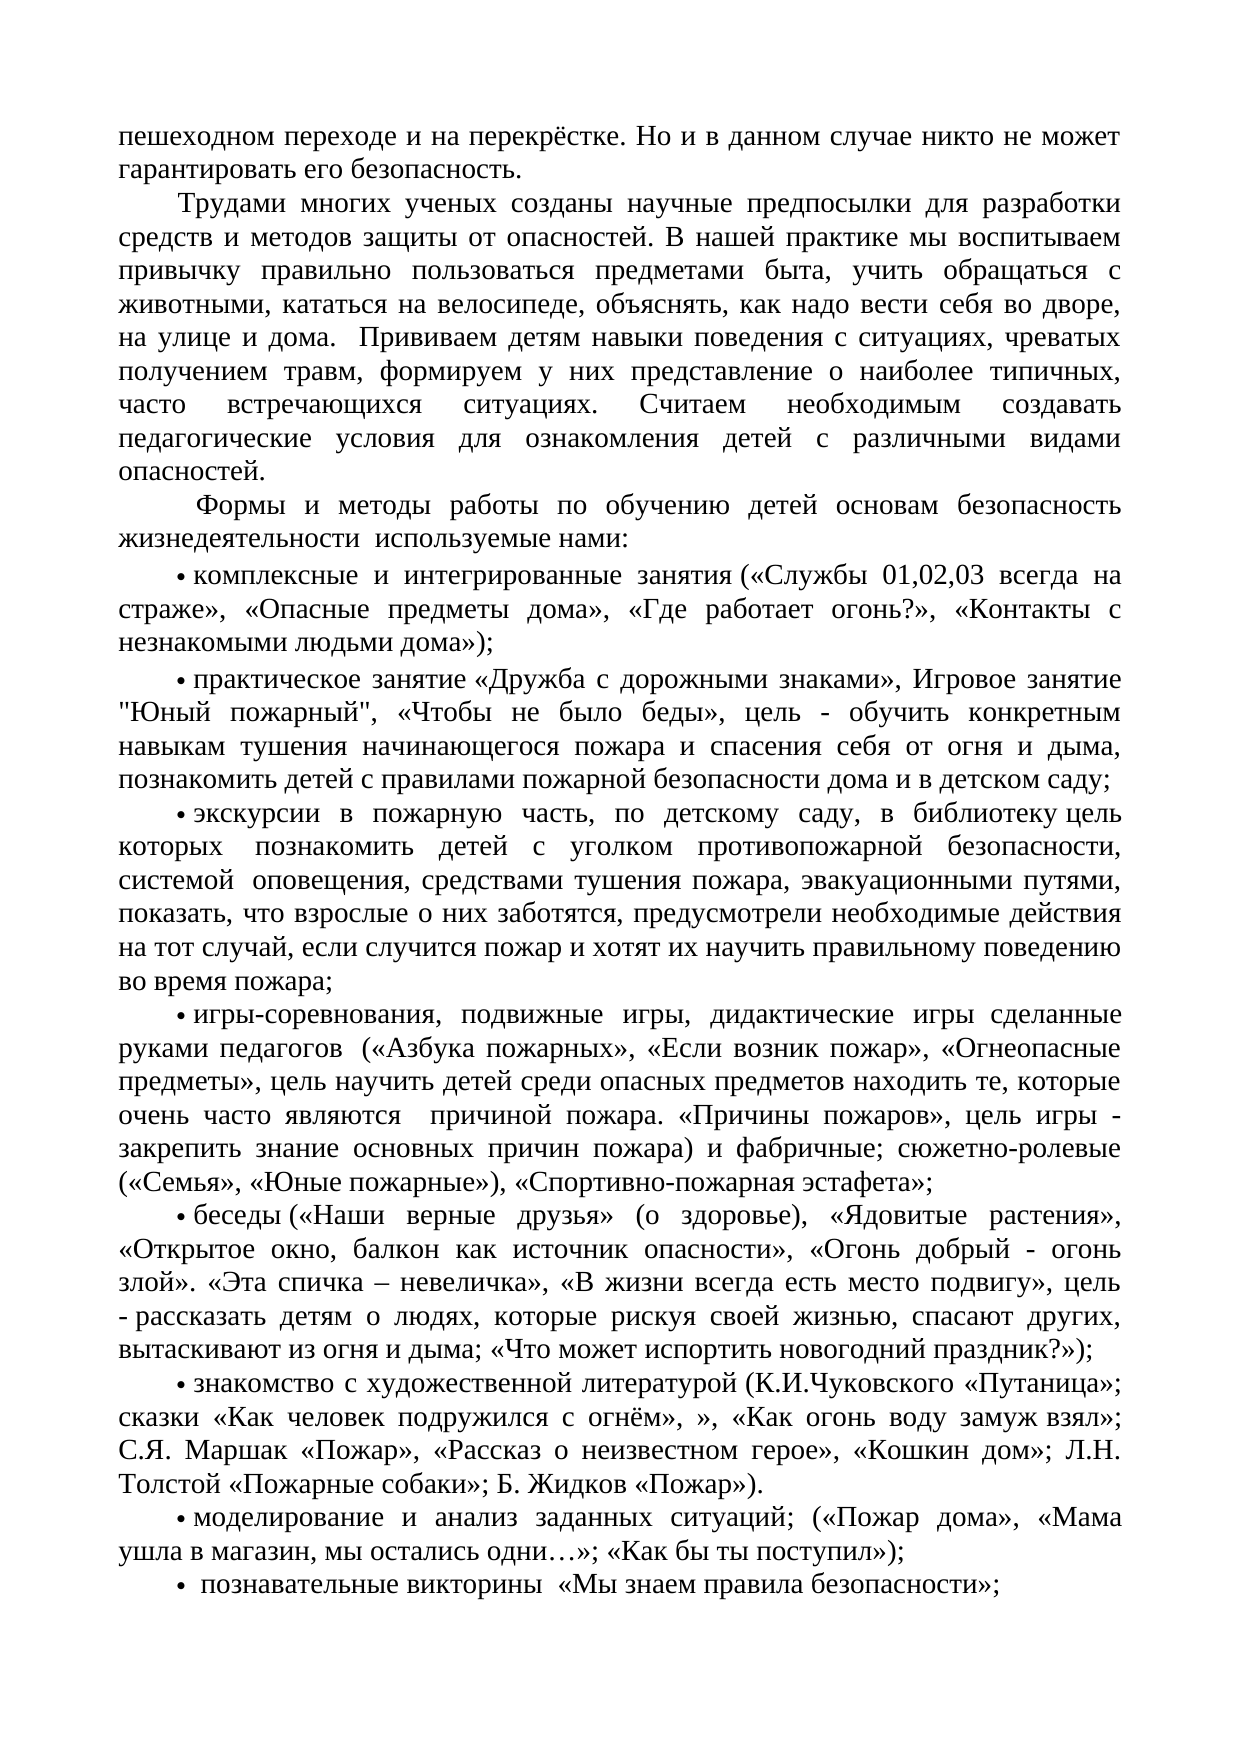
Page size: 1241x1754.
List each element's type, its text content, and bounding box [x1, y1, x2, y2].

list экскурсии в пожарную часть, по детскому саду, в библиотеку цель которых познакомить детей с уголком противопожарной безопасности, системой оповещения, средствами тушения пожара, эвакуационными путями, показать, что взрослые о них заботятся, предусмотрели необходимые действия на тот случай, если случится пожар и хотят их научить правильному поведению во время пожара; [118, 795, 1122, 996]
text Трудами многих ученых созданы научные предпосылки для разработки средств и методов защиты от опасностей. В нашей практике мы воспитываем привычку правильно пользоваться предметами быта, учить обращаться с животными, кататься на велосипеде, объяснять, как надо вести себя во дворе, на улице и дома. Прививаем детям навыки поведения с ситуациях, чреватых получением травм, формируем у них представление о наиболее типичных, часто встречающихся ситуациях. Считаем необходимым создавать педагогические условия для ознакомления детей с различными видами опасностей. [118, 185, 1122, 487]
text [118, 118, 1122, 185]
list беседы («Наши верные друзья» (о здоровье), «Ядовитые растения», «Открытое окно, балкон как источник опасности», «Огонь добрый - огонь злой». «Эта спичка – невеличка», «В жизни всегда есть место подвигу», цель - рассказать детям о людях, которые рискуя своей жизнью, спасают других, вытаскивают из огня и дыма; «Что может испортить новогодний праздник?»); [118, 1197, 1122, 1365]
list практическое занятие «Дружба с дорожными знаками», Игровое занятие "Юный пожарный", «Чтобы не было беды», цель - обучить конкретным навыкам тушения начинающегося пожара и спасения себя от огня и дыма, познакомить детей с правилами пожарной безопасности дома и в детском саду; [118, 661, 1122, 795]
list знакомство с художественной литературой (К.И.Чуковского «Путаница»; сказки «Как человек подружился с огнём», », «Как огонь воду замуж взял»; С.Я. Маршак «Пожар», «Рассказ о неизвестном герое», «Кошкин дом»; Л.Н. Толстой «Пожарные собаки»; Б. Жидков «Пожар»). [118, 1365, 1122, 1499]
list игры-соревнования, подвижные игры, дидактические игры сделанные руками педагогов («Азбука пожарных», «Если возник пожар», «Огнеопасные предметы», цель научить детей среди опасных предметов находить те, которые очень часто являются причиной пожара. «Причины пожаров», цель игры - закрепить знание основных причин пожара) и фабричные; сюжетно-ролевые («Семья», «Юные пожарные»), «Спортивно-пожарная эстафета»; [118, 996, 1122, 1197]
list комплексные и интегрированные занятия («Службы 01,02,03 всегда на страже», «Опасные предметы дома», «Где работает огонь?», «Контакты с незнакомыми людьми дома»); [118, 557, 1122, 658]
list познавательные викторины «Мы знаем правила безопасности»; [118, 1566, 1122, 1600]
text Формы и методы работы по обучению детей основам безопасность жизнедеятельности используемые нами: [118, 487, 1122, 554]
list моделирование и анализ заданных ситуаций; («Пожар дома», «Мама ушла в магазин, мы остались одни…»; «Как бы ты поступил»); [118, 1499, 1122, 1566]
